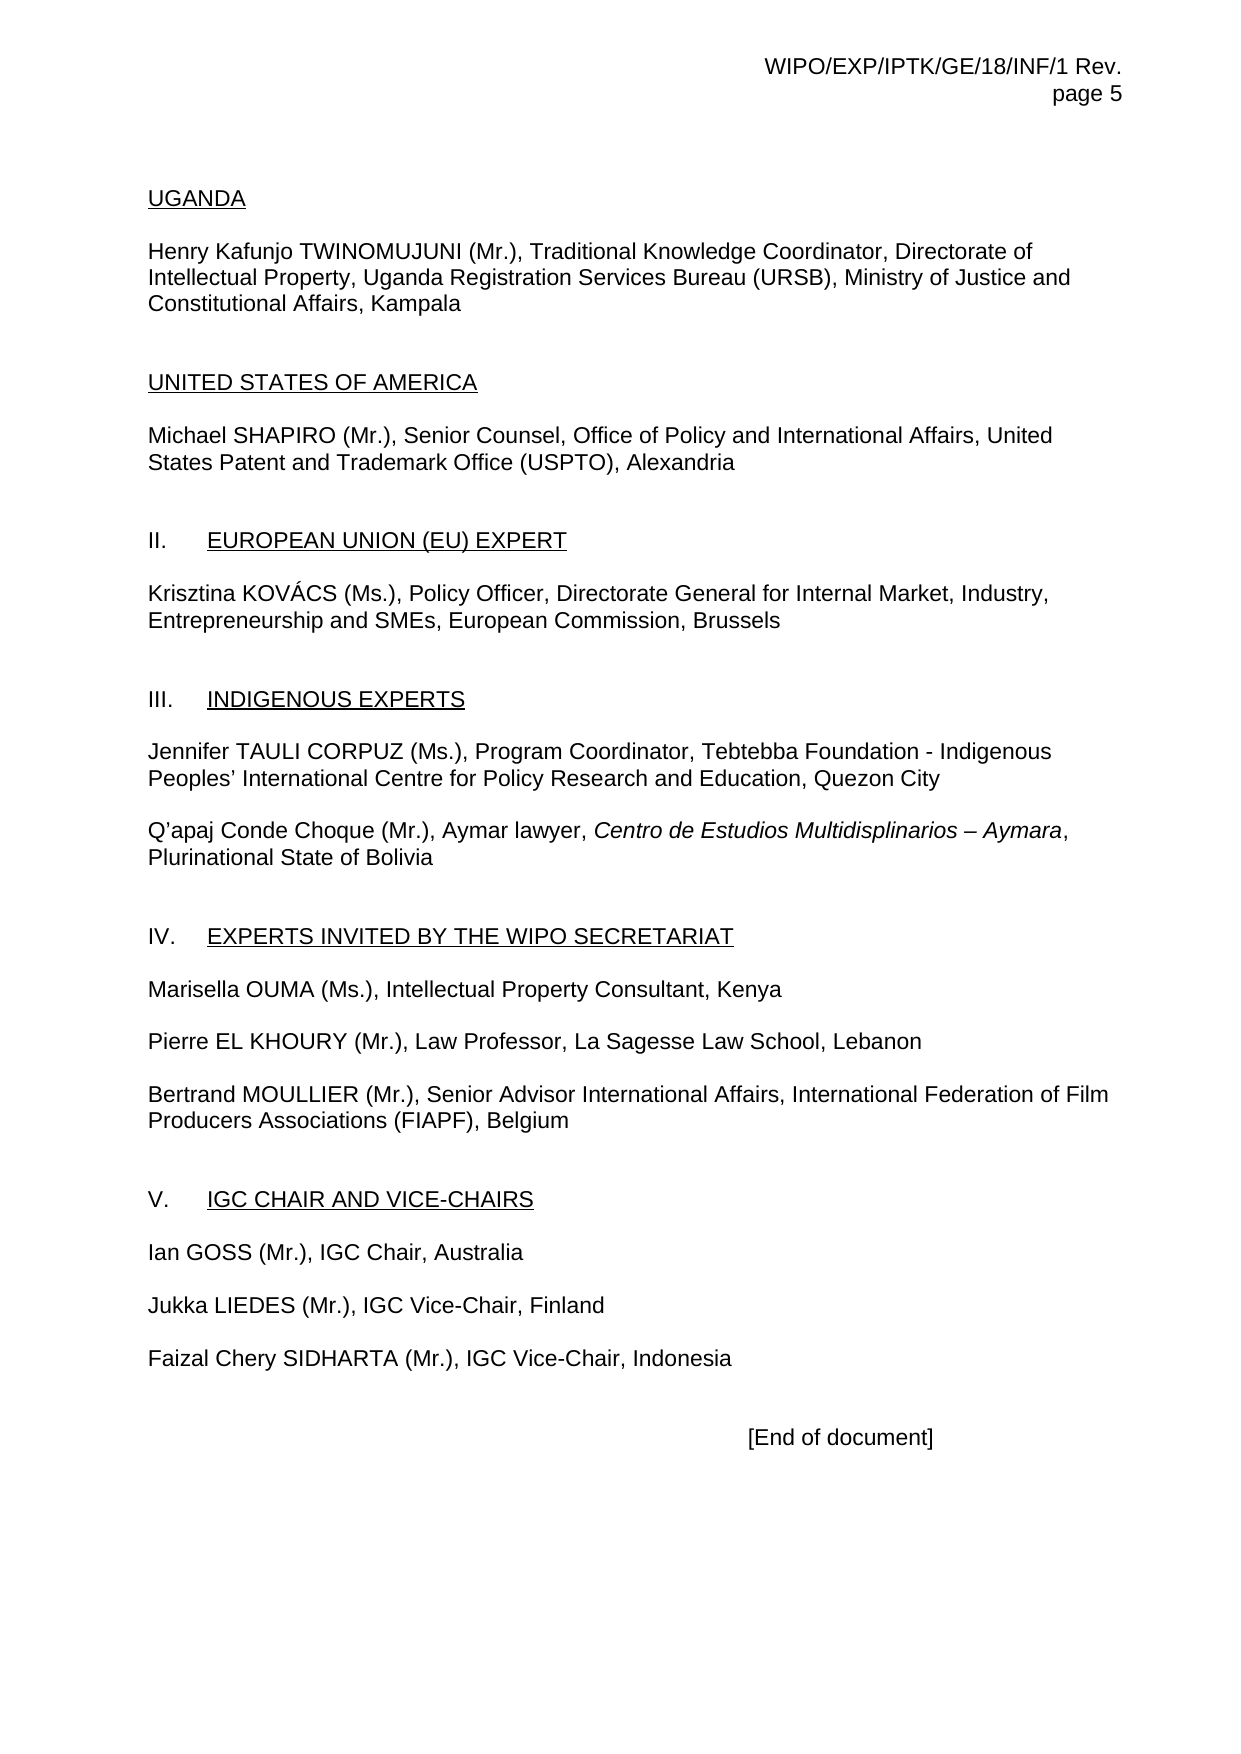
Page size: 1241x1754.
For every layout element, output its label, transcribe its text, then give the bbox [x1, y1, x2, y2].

text V. IGC CHAIR AND VICE-CHAIRS [148, 1186, 1122, 1213]
text [End of document] [748, 1423, 1122, 1450]
text IV. EXPERTS INVITED BY THE WIPO SECRETARIAT [148, 923, 1122, 949]
text Ian GOSS (Mr.), IGC Chair, Australia [148, 1239, 1122, 1265]
text Jennifer TAULI CORPUZ (Ms.), Program Coordinator, Tebtebba Foundation - Indigenous Peoples’ International Centre for Policy Research and Education, Quezon City [148, 738, 1122, 791]
text Bertrand MOULLIER (Mr.), Senior Advisor International Affairs, International Federation of Film Producers Associations (FIAPF), Belgium [148, 1081, 1122, 1134]
text Faizal Chery SIDHARTA (Mr.), IGC Vice-Chair, Indonesia [148, 1344, 1122, 1371]
text UNITED STATES OF AMERICA [148, 369, 1122, 396]
text Michael SHAPIRO (Mr.), Senior Counsel, Office of Policy and International Affairs, United States Patent and Trademark Office (USPTO), Alexandria [148, 422, 1122, 475]
text Q’apaj Conde Choque (Mr.), Aymar lawyer, Centro de Estudios Multidisplinarios – Aymara, Plurinational State of Bolivia [148, 817, 1122, 870]
text Marisella OUMA (Ms.), Intellectual Property Consultant, Kenya [148, 976, 1122, 1002]
text II. EUROPEAN UNION (EU) EXPERT [148, 527, 1122, 554]
text Pierre EL KHOURY (Mr.), Law Professor, La Sagesse Law School, Lebanon [148, 1028, 1122, 1054]
text UGANDA [148, 185, 1122, 211]
text Krisztina KOVÁCS (Ms.), Policy Officer, Directorate General for Internal Market, Industry, Entrepreneurship and SMEs, European Commission, Brussels [148, 580, 1122, 633]
text Jukka LIEDES (Mr.), IGC Vice-Chair, Finland [148, 1292, 1122, 1318]
text Henry Kafunjo TWINOMUJUNI (Mr.), Traditional Knowledge Coordinator, Directorate of Intellectual Property, Uganda Registration Services Bureau (URSB), Ministry of Justice and Constitutional Affairs, Kampala [148, 238, 1122, 317]
text III. INDIGENOUS EXPERTS [148, 686, 1122, 712]
